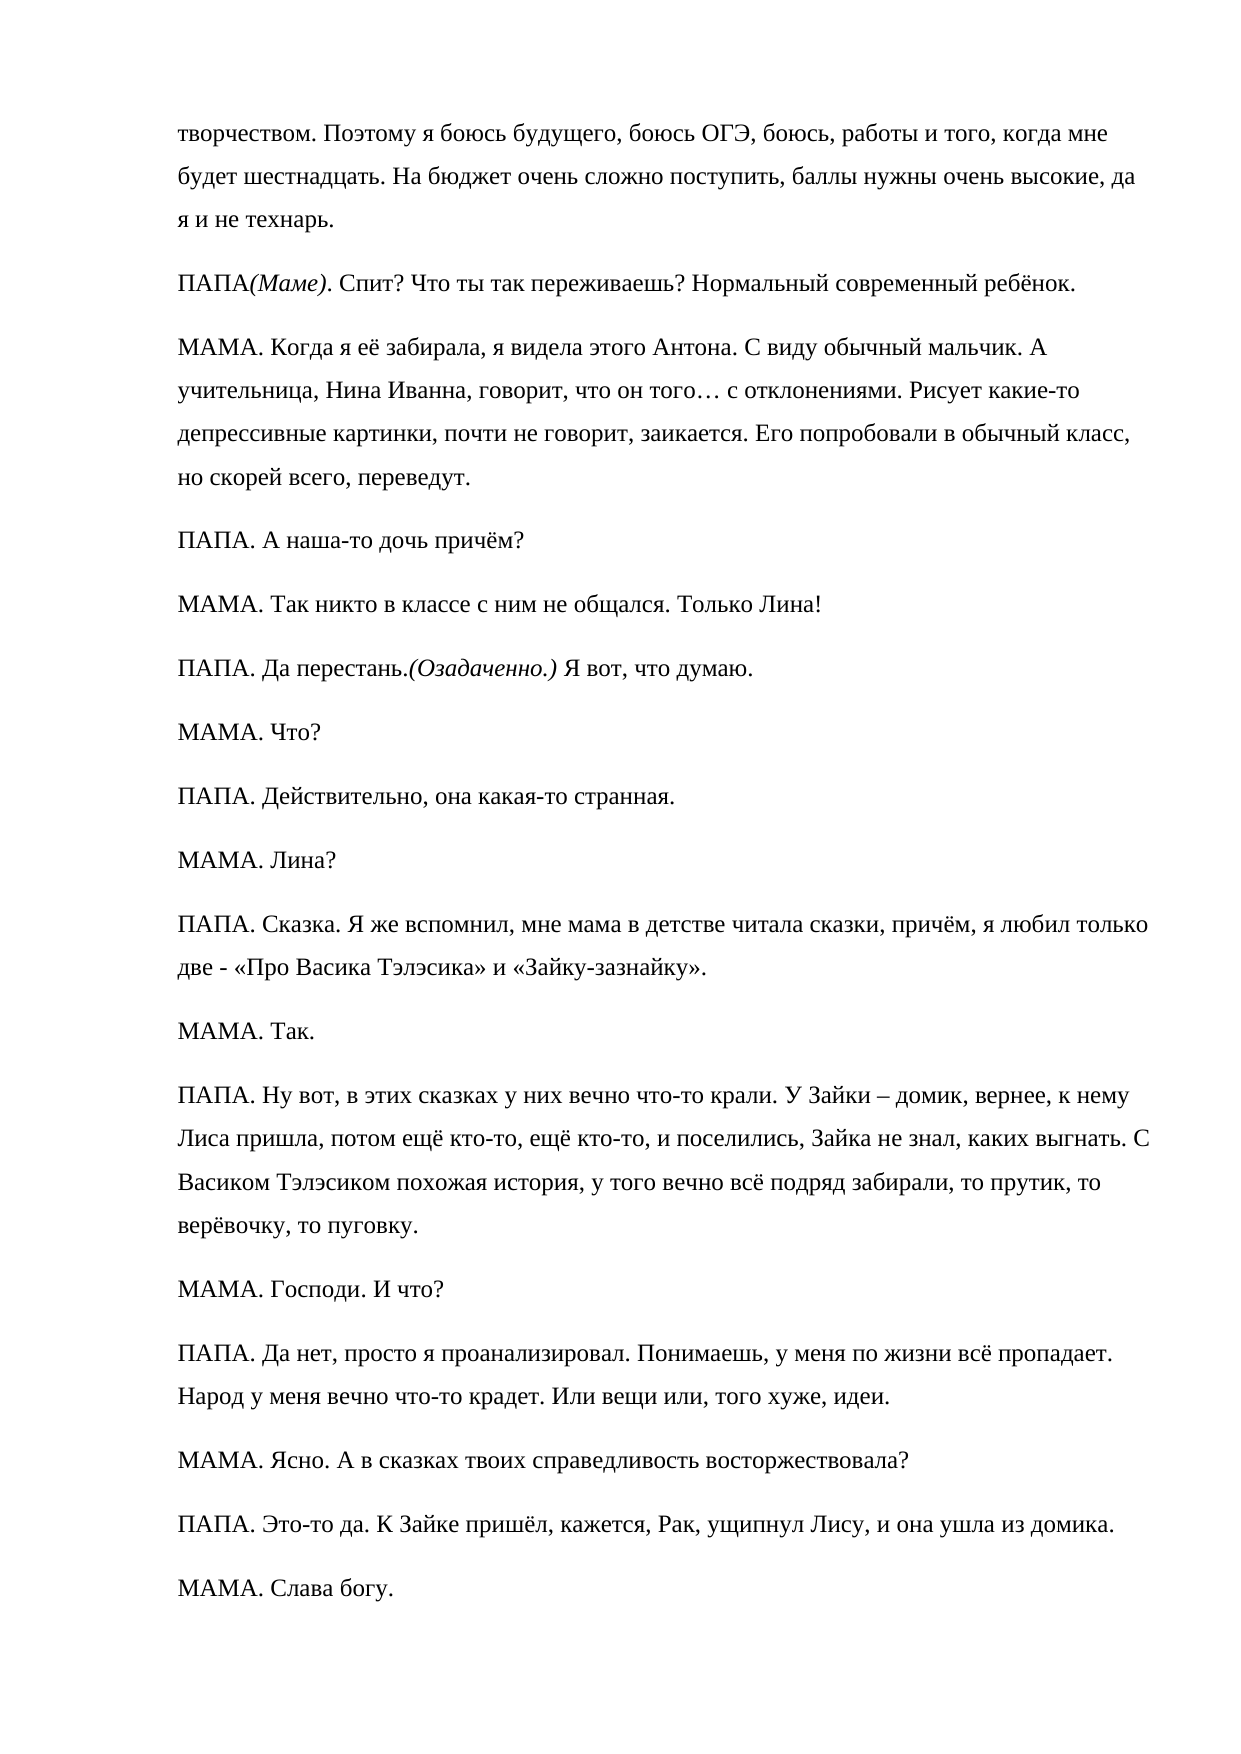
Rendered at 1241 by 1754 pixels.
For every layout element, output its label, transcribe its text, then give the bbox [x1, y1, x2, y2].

text ПАПА. Сказка. Я же вспомнил, мне мама в детстве читала сказки, причём, я любил только две - «Про Васика Тэлэсика» и «Зайку-зазнайку». [177, 909, 1152, 981]
text МАМА. Лина? [177, 845, 1152, 874]
text МАМА. Что? [177, 717, 1152, 746]
text МАМА. Слава богу. [177, 1573, 1152, 1601]
text МАМА. Господи. И что? [177, 1274, 1152, 1302]
text ПАПА. А наша-то дочь причём? [177, 526, 1152, 554]
text МАМА. Ясно. А в сказках твоих справедливость восторжествовала? [177, 1445, 1152, 1473]
text ПАПА. Да нет, просто я проанализировал. Понимаешь, у меня по жизни всё пропадает. Народ у меня вечно что-то крадет. Или вещи или, того хуже, идеи. [177, 1338, 1152, 1409]
text МАМА. Так. [177, 1016, 1152, 1045]
text ПАПА. Да перестань.(Озадаченно.) Я вот, что думаю. [177, 653, 1152, 682]
text МАМА. Так никто в классе с ним не общался. Только Лина! [177, 589, 1152, 618]
text ПАПА. Действительно, она какая-то странная. [177, 781, 1152, 810]
text ПАПА. Ну вот, в этих сказках у них вечно что-то крали. У Зайки – домик, вернее, к нему Лиса пришла, потом ещё кто-то, ещё кто-то, и поселились, Зайка не знал, каких выгнать. С Васиком Тэлэсиком похожая история, у того вечно всё подряд забирали, то прутик, то верёвочку, то пуговку. [177, 1080, 1152, 1238]
text МАМА. Когда я её забирала, я видела этого Антона. С виду обычный мальчик. А учительница, Нина Иванна, говорит, что он того… с отклонениями. Рисует какие-то депрессивные картинки, почти не говорит, заикается. Его попробовали в обычный класс, но скорей всего, переведут. [177, 332, 1152, 490]
text ПАПА(Маме). Спит? Что ты так переживаешь? Нормальный современный ребёнок. [177, 268, 1152, 297]
text ПАПА. Это-то да. К Зайке пришёл, кажется, Рак, ущипнул Лису, и она ушла из домика. [177, 1509, 1152, 1537]
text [177, 118, 1152, 233]
